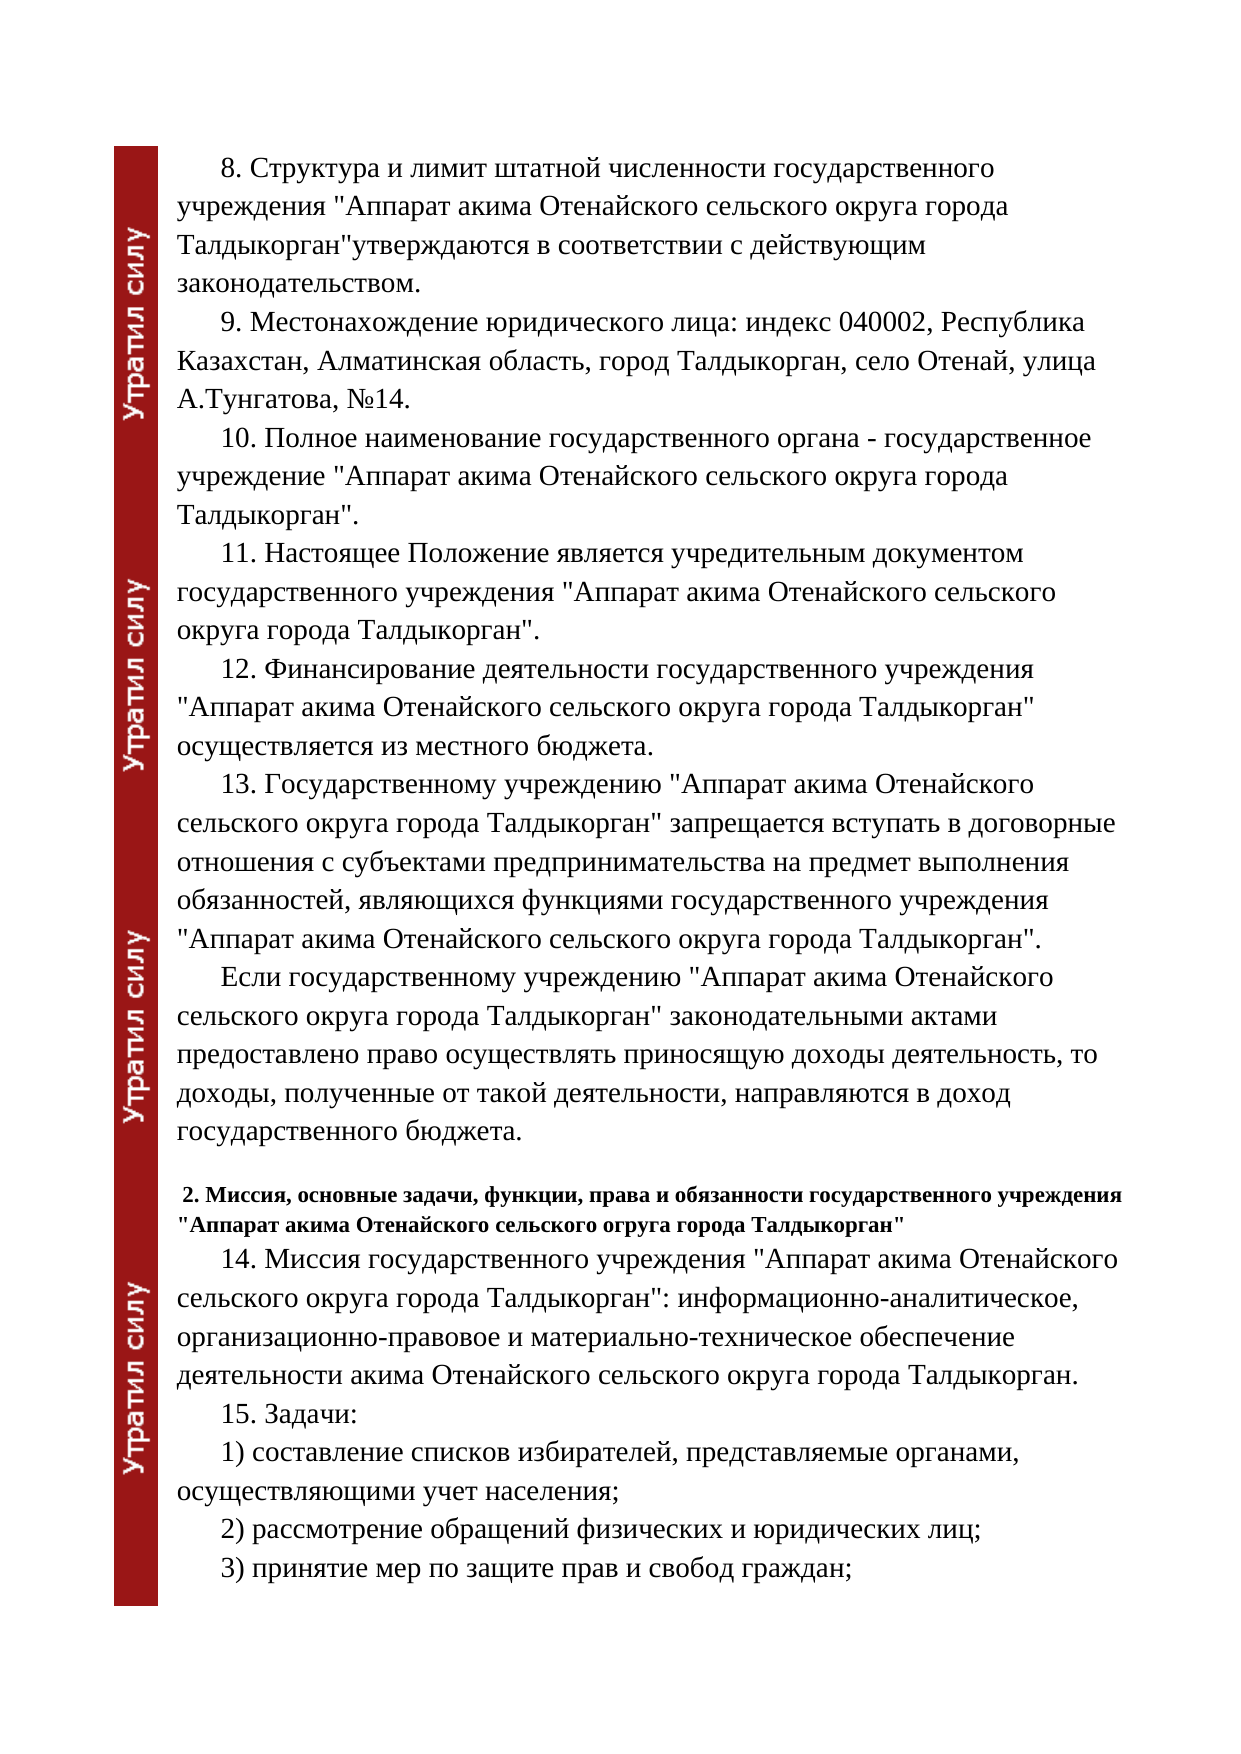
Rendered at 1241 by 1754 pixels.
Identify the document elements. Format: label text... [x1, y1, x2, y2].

picture [114, 1238, 158, 1242]
picture [114, 1177, 158, 1181]
text 2. Миссия, основные задачи, функции, права и обязанности государственного учреждения "Аппарат акима Отенайского сельского огруга города Талдыкорган" [112, 1181, 1128, 1238]
picture [114, 1583, 158, 1606]
picture [114, 146, 158, 150]
